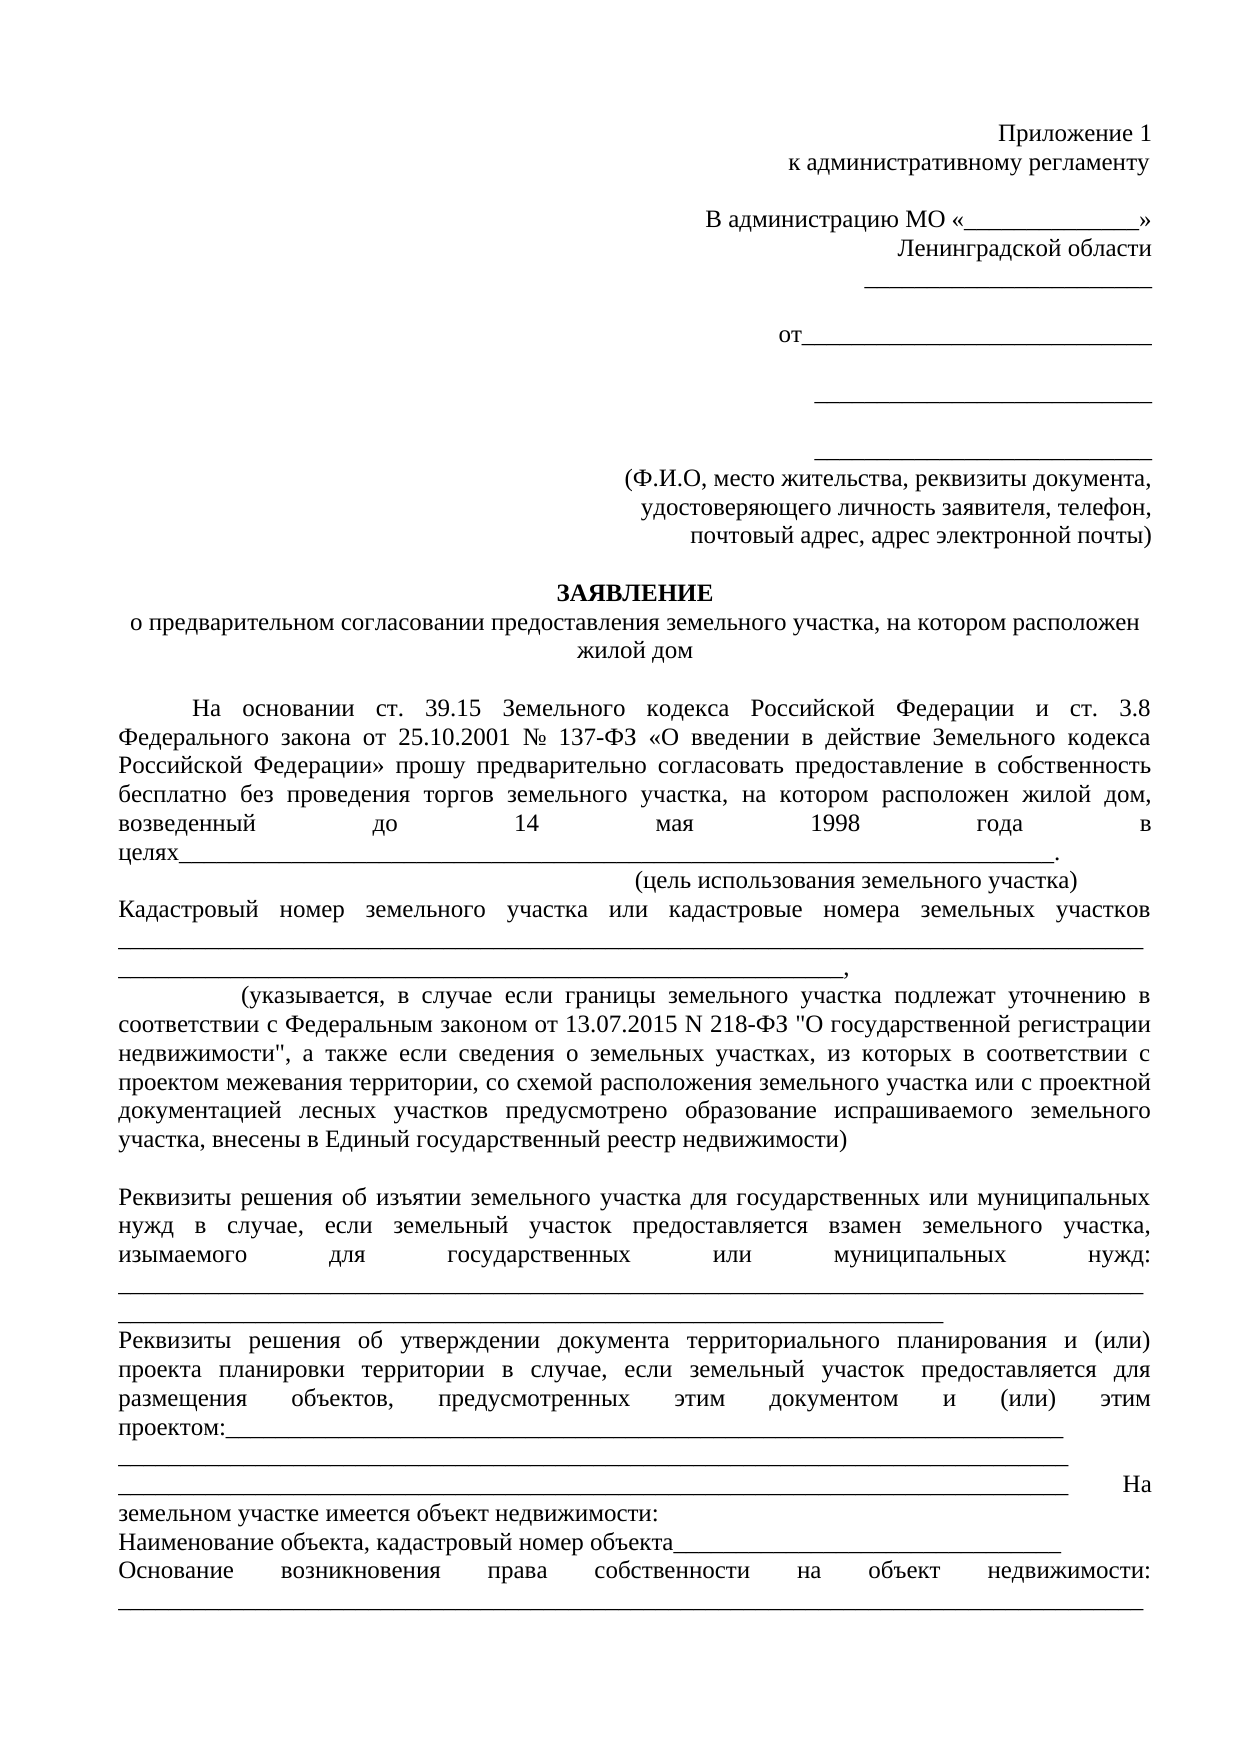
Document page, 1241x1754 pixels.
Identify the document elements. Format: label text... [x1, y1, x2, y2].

text ___________________________ [118, 377, 1152, 406]
text ___________________________ [118, 434, 1152, 463]
text Приложение 1 [118, 118, 1152, 147]
text Наименование объекта, кадастровый номер объекта_______________________________ [118, 1527, 1152, 1556]
text ЗАЯВЛЕНИЕ [118, 578, 1152, 607]
text _______________________ [118, 262, 1152, 291]
text Реквизиты решения об изъятии земельного участка для государственных или муниципальных нужд в случае, если земельный участок предоставляется взамен земельного участка, изымаемого для государственных или муниципальных нужд: ____________________________________________________________________________________________________________________________________________________ [118, 1182, 1152, 1326]
text Ленинградской области [118, 233, 1152, 262]
text (Ф.И.О, место жительства, реквизиты документа, [118, 463, 1152, 492]
text В администрацию МО «______________» [118, 204, 1152, 233]
text ____________________________________________________________________________ На земельном участке имеется объект недвижимости: [118, 1469, 1152, 1527]
text (указывается, в случае если границы земельного участка подлежат уточнению в соответствии с Федеральным законом от 13.07.2015 N 218-ФЗ "О государственной регистрации недвижимости", а также если сведения о земельных участках, из которых в соответствии с проектом межевания территории, со схемой расположения земельного участка или с проектной документацией лесных участков предусмотрено образование испрашиваемого земельного участка, внесены в Единый государственный реестр недвижимости) [118, 981, 1152, 1153]
text к административному регламенту [782, 147, 1152, 176]
text от____________________________ [118, 319, 1152, 348]
text Реквизиты решения об утверждении документа территориального планирования и (или) проекта планировки территории в случае, если земельный участок предоставляется для размещения объектов, предусмотренных этим документом и (или) этим проектом:___________________________________________________________________ [118, 1326, 1152, 1441]
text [118, 1556, 1152, 1613]
text о предварительном согласовании предоставления земельного участка, на котором расположен жилой дом [118, 607, 1152, 664]
text ____________________________________________________________________________ [118, 1441, 1152, 1469]
text Кадастровый номер земельного участка или кадастровые номера земельных участков ____________________________________________________________________________________________________________________________________________, [118, 894, 1152, 981]
text почтовый адрес, адрес электронной почты) [118, 521, 1152, 549]
text (цель использования земельного участка) [487, 866, 1152, 894]
text удостоверяющего личность заявителя, телефон, [118, 492, 1152, 521]
text На основании ст. 39.15 Земельного кодекса Российской Федерации и ст. 3.8 Федерального закона от 25.10.2001 № 137-ФЗ «О введении в действие Земельного кодекса Российской Федерации» прошу предварительно согласовать предоставление в собственность бесплатно без проведения торгов земельного участка, на котором расположен жилой дом, возведенный до 14 мая 1998 года в целях______________________________________________________________________. [118, 693, 1152, 866]
